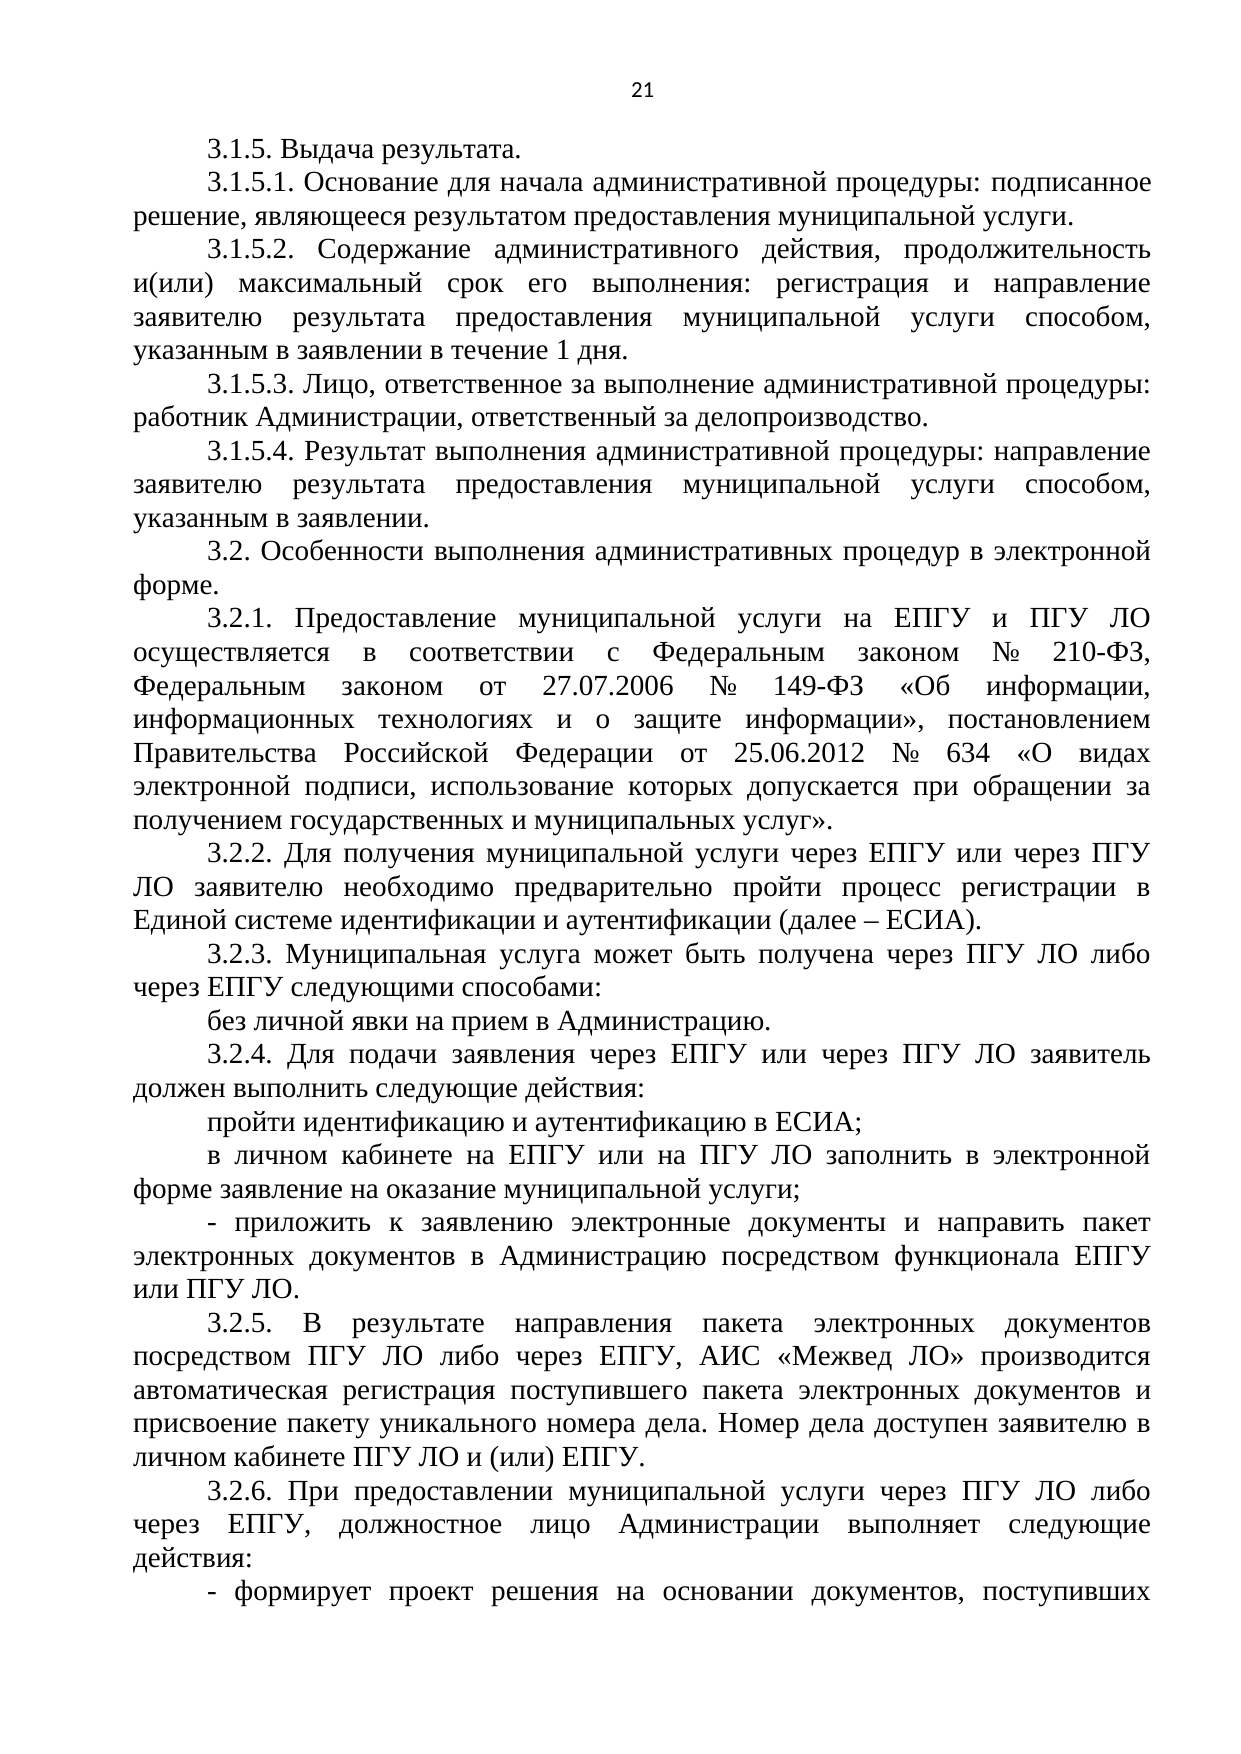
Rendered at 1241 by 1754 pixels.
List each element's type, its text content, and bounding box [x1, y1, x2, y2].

text 3.1.5.4. Результат выполнения административной процедуры: направление заявителю результата предоставления муниципальной услуги способом, указанным в заявлении. [133, 433, 1152, 533]
text 3.1.5. Выдача результата. [133, 131, 1152, 164]
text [133, 1573, 1152, 1607]
text 3.1.5.2. Содержание административного действия, продолжительность и(или) максимальный срок его выполнения: регистрация и направление заявителю результата предоставления муниципальной услуги способом, указанным в заявлении в течение 1 дня. [133, 232, 1152, 366]
text 3.2. Особенности выполнения административных процедур в электронной форме. [133, 533, 1152, 601]
text 3.2.2. Для получения муниципальной услуги через ЕПГУ или через ПГУ ЛО заявителю необходимо предварительно пройти процесс регистрации в Единой системе идентификации и аутентификации (далее – ЕСИА). [133, 835, 1152, 936]
text - приложить к заявлению электронные документы и направить пакет электронных документов в Администрацию посредством функционала ЕПГУ или ПГУ ЛО. [133, 1204, 1152, 1305]
text 3.2.4. Для подачи заявления через ЕПГУ или через ПГУ ЛО заявитель должен выполнить следующие действия: [133, 1037, 1152, 1104]
text 3.1.5.3. Лицо, ответственное за выполнение административной процедуры: работник Администрации, ответственный за делопроизводство. [133, 366, 1152, 433]
text 3.2.6. При предоставлении муниципальной услуги через ПГУ ЛО либо через ЕПГУ, должностное лицо Администрации выполняет следующие действия: [133, 1473, 1152, 1573]
text 3.2.1. Предоставление муниципальной услуги на ЕПГУ и ПГУ ЛО осуществляется в соответствии с Федеральным законом № 210-ФЗ, Федеральным законом от 27.07.2006 № 149-ФЗ «Об информации, информационных технологиях и о защите информации», постановлением Правительства Российской Федерации от 25.06.2012 № 634 «О видах электронной подписи, использование которых допускается при обращении за получением государственных и муниципальных услуг». [133, 601, 1152, 835]
text без личной явки на прием в Администрацию. [133, 1003, 1152, 1037]
text 3.2.3. Муниципальная услуга может быть получена через ПГУ ЛО либо через ЕПГУ следующими способами: [133, 936, 1152, 1003]
text пройти идентификацию и аутентификацию в ЕСИА; [133, 1104, 1152, 1137]
text 3.1.5.1. Основание для начала административной процедуры: подписанное решение, являющееся результатом предоставления муниципальной услуги. [133, 164, 1152, 232]
text в личном кабинете на ЕПГУ или на ПГУ ЛО заполнить в электронной форме заявление на оказание муниципальной услуги; [133, 1137, 1152, 1204]
text 3.2.5. В результате направления пакета электронных документов посредством ПГУ ЛО либо через ЕПГУ, АИС «Межвед ЛО» производится автоматическая регистрация поступившего пакета электронных документов и присвоение пакету уникального номера дела. Номер дела доступен заявителю в личном кабинете ПГУ ЛО и (или) ЕПГУ. [133, 1305, 1152, 1473]
